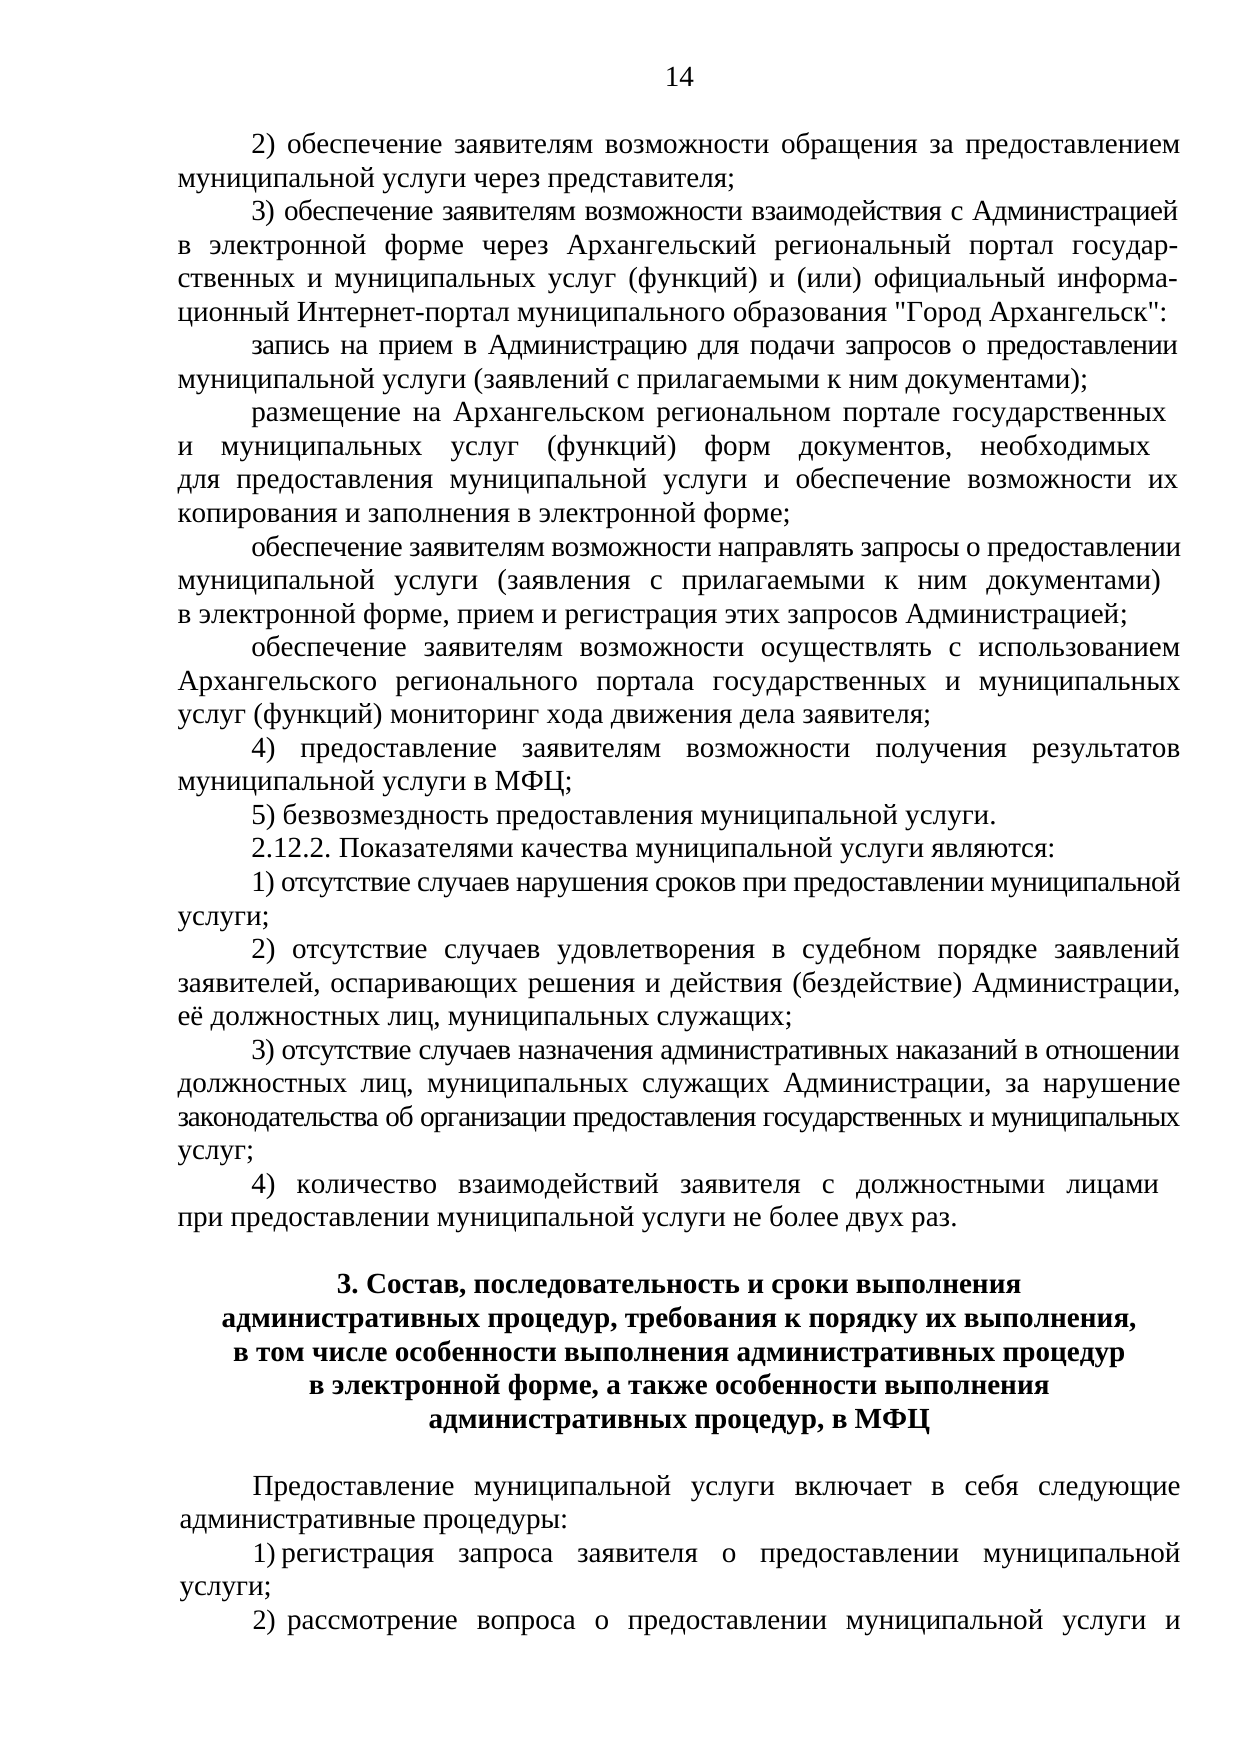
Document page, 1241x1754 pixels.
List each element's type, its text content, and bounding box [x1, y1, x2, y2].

text в электронной форме, а также особенности выполнения административных процедур, в МФЦ [177, 1367, 1181, 1434]
text 2) отсутствие случаев удовлетворения в судебном порядке заявлений заявителей, оспаривающих решения и действия (бездействие) Администрации, её должностных лиц, муниципальных служащих; [177, 931, 1181, 1032]
text 3. Состав, последовательность и сроки выполнения [177, 1267, 1181, 1300]
text запись на прием в Администрацию для подачи запросов о предоставлении муниципальной услуги (заявлений с прилагаемыми к ним документами); [177, 327, 1179, 394]
text в том числе особенности выполнения административных процедур [177, 1334, 1181, 1367]
text размещение на Архангельском региональном портале государственных и муниципальных услуг (функций) форм документов, необходимых для предоставления муниципальной услуги и обеспечение возможности их копирования и заполнения в электронной форме; [177, 394, 1179, 529]
text Предоставление муниципальной услуги включает в себя следующие административные процедуры: [179, 1468, 1181, 1535]
text 3) отсутствие случаев назначения административных наказаний в отношении должностных лиц, муниципальных служащих Администрации, за нарушение законодательства об организации предоставления государственных и муниципальных услуг; [177, 1032, 1181, 1166]
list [179, 1602, 1181, 1636]
text 2) обеспечение заявителям возможности обращения за предоставлением муниципальной услуги через представителя; [177, 126, 1181, 193]
text 5) безвозмездность предоставления муниципальной услуги. [177, 797, 1181, 831]
text 4) количество взаимодействий заявителя с должностными лицами при предоставлении муниципальной услуги не более двух раз. [177, 1166, 1181, 1233]
text 1) отсутствие случаев нарушения сроков при предоставлении муниципальной услуги; [177, 864, 1181, 931]
text обеспечение заявителям возможности осуществлять с использованием Архангельского регионального портала государственных и муниципальных услуг (функций) мониторинг хода движения дела заявителя; [177, 629, 1181, 730]
list регистрация запроса заявителя о предоставлении муниципальной услуги; [179, 1535, 1181, 1602]
text 4) предоставление заявителям возможности получения результатов муниципальной услуги в МФЦ; [177, 730, 1181, 797]
text обеспечение заявителям возможности направлять запросы о предоставлении муниципальной услуги (заявления с прилагаемыми к ним документами) в электронной форме, прием и регистрация этих запросов Администрацией; [177, 529, 1181, 629]
text 3) обеспечение заявителям возможности взаимодействия с Администрацией в электронной форме через Архангельский региональный портал государ-ственных и муниципальных услуг (функций) и (или) официальный информа-ционный Интернет-портал муниципального образования "Город Архангельск": [177, 193, 1179, 327]
text 2.12.2. Показателями качества муниципальной услуги являются: [177, 831, 1181, 864]
text административных процедур, требования к порядку их выполнения, [177, 1300, 1181, 1334]
